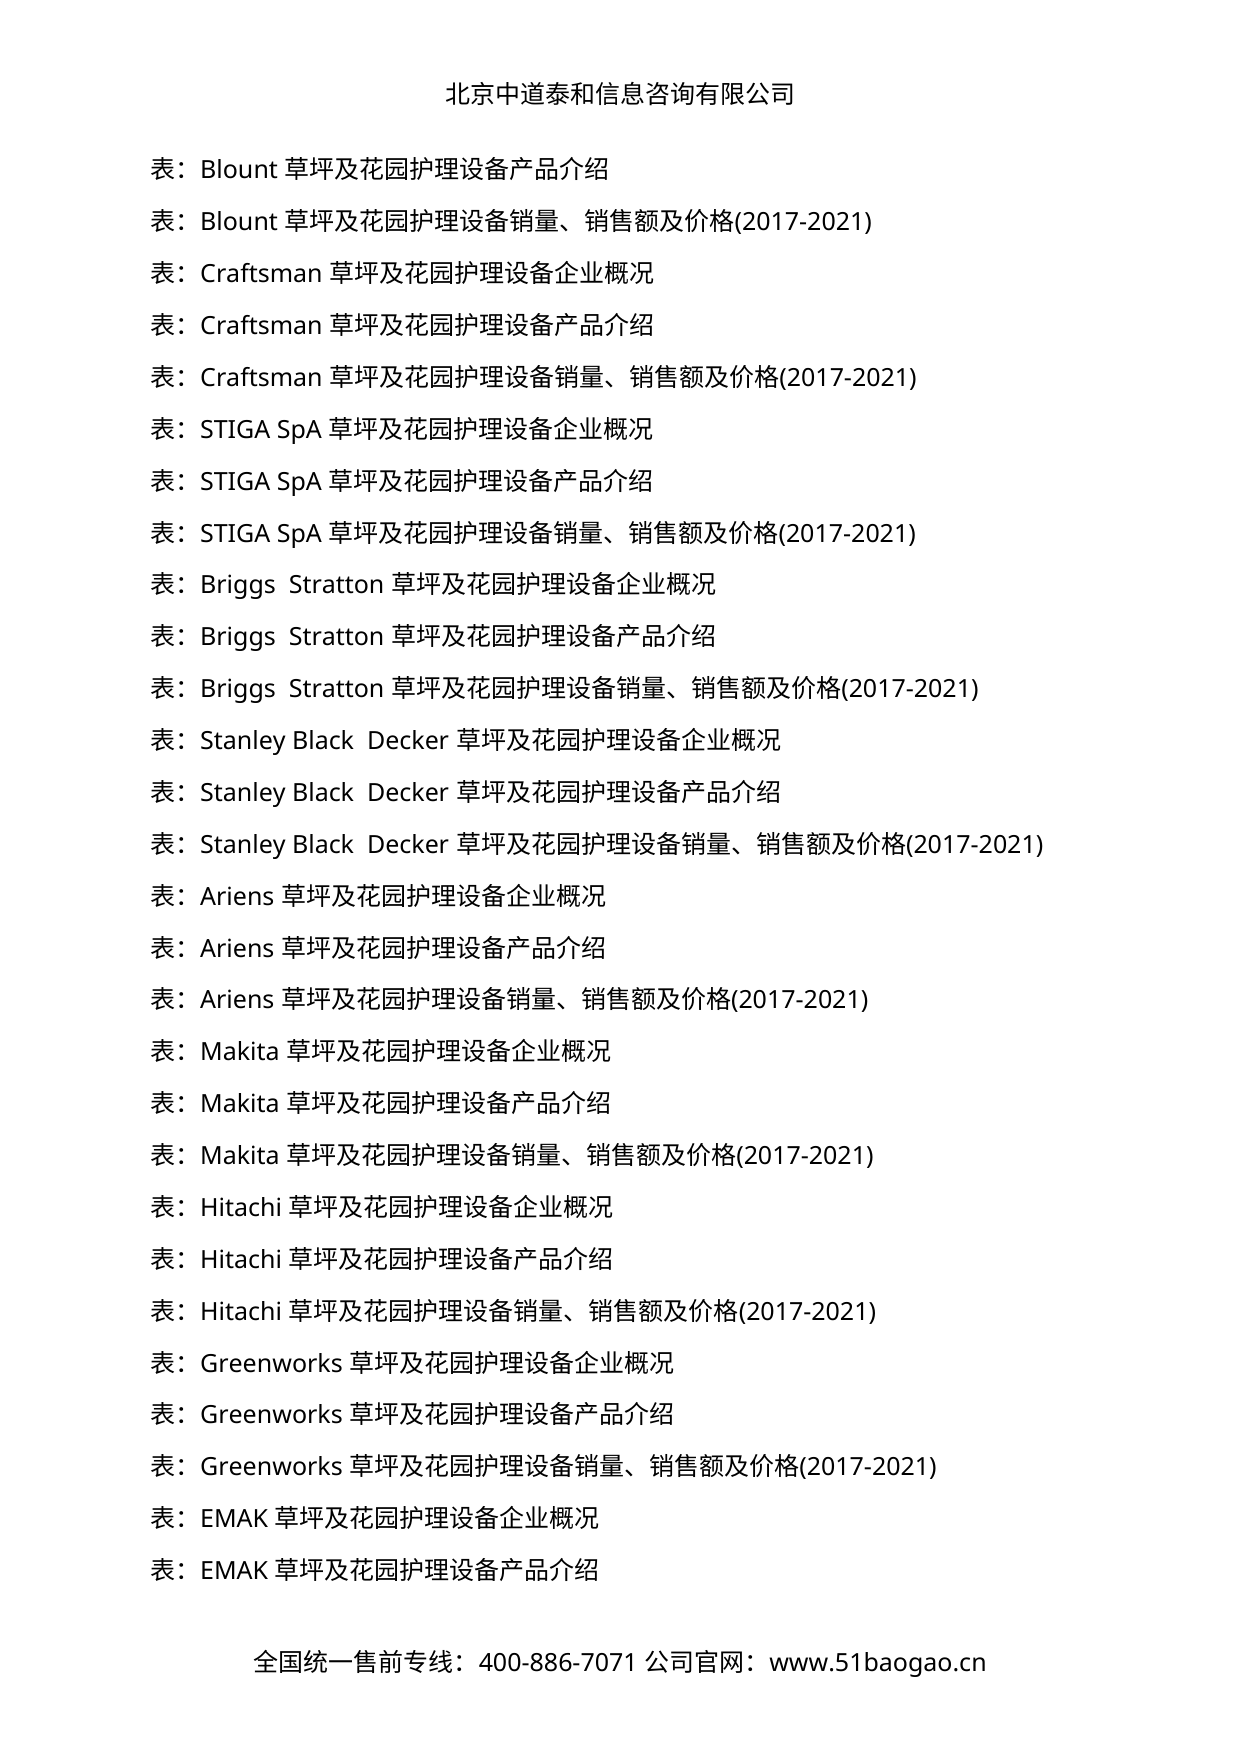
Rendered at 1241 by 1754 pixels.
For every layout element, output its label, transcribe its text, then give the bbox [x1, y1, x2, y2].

text 表：Craftsman 草坪及花园护理设备企业概况 [150, 254, 1090, 290]
text 表：Makita 草坪及花园护理设备销量、销售额及价格(2017-2021) [150, 1136, 1090, 1172]
text 表：Greenworks 草坪及花园护理设备企业概况 [150, 1343, 1090, 1379]
text 表：Makita 草坪及花园护理设备企业概况 [150, 1032, 1090, 1068]
text 表：STIGA SpA 草坪及花园护理设备企业概况 [150, 409, 1090, 446]
text 表：Ariens 草坪及花园护理设备销量、销售额及价格(2017-2021) [150, 980, 1090, 1016]
text 表：Makita 草坪及花园护理设备产品介绍 [150, 1084, 1090, 1120]
text 表：Blount 草坪及花园护理设备产品介绍 [150, 150, 1090, 186]
text 表：Stanley Black Decker 草坪及花园护理设备企业概况 [150, 721, 1090, 757]
text 表：EMAK 草坪及花园护理设备企业概况 [150, 1499, 1090, 1535]
text 表：Stanley Black Decker 草坪及花园护理设备产品介绍 [150, 772, 1090, 809]
text 表：Ariens 草坪及花园护理设备产品介绍 [150, 928, 1090, 964]
text 表：Craftsman 草坪及花园护理设备产品介绍 [150, 306, 1090, 342]
text 表：STIGA SpA 草坪及花园护理设备销量、销售额及价格(2017-2021) [150, 513, 1090, 549]
text 表：Blount 草坪及花园护理设备销量、销售额及价格(2017-2021) [150, 202, 1090, 238]
text 表：Stanley Black Decker 草坪及花园护理设备销量、销售额及价格(2017-2021) [150, 824, 1090, 861]
text 表：Hitachi 草坪及花园护理设备销量、销售额及价格(2017-2021) [150, 1291, 1090, 1327]
text 表：Ariens 草坪及花园护理设备企业概况 [150, 876, 1090, 912]
text 表：EMAK 草坪及花园护理设备产品介绍 [150, 1551, 1090, 1587]
text 表：Briggs Stratton 草坪及花园护理设备销量、销售额及价格(2017-2021) [150, 669, 1090, 705]
text 表：Greenworks 草坪及花园护理设备产品介绍 [150, 1395, 1090, 1431]
text 表：Greenworks 草坪及花园护理设备销量、销售额及价格(2017-2021) [150, 1447, 1090, 1483]
text 表：Briggs Stratton 草坪及花园护理设备企业概况 [150, 565, 1090, 601]
text 表：STIGA SpA 草坪及花园护理设备产品介绍 [150, 461, 1090, 497]
text 表：Briggs Stratton 草坪及花园护理设备产品介绍 [150, 617, 1090, 653]
text 表：Hitachi 草坪及花园护理设备企业概况 [150, 1187, 1090, 1224]
text 表：Craftsman 草坪及花园护理设备销量、销售额及价格(2017-2021) [150, 357, 1090, 394]
text 表：Hitachi 草坪及花园护理设备产品介绍 [150, 1239, 1090, 1276]
